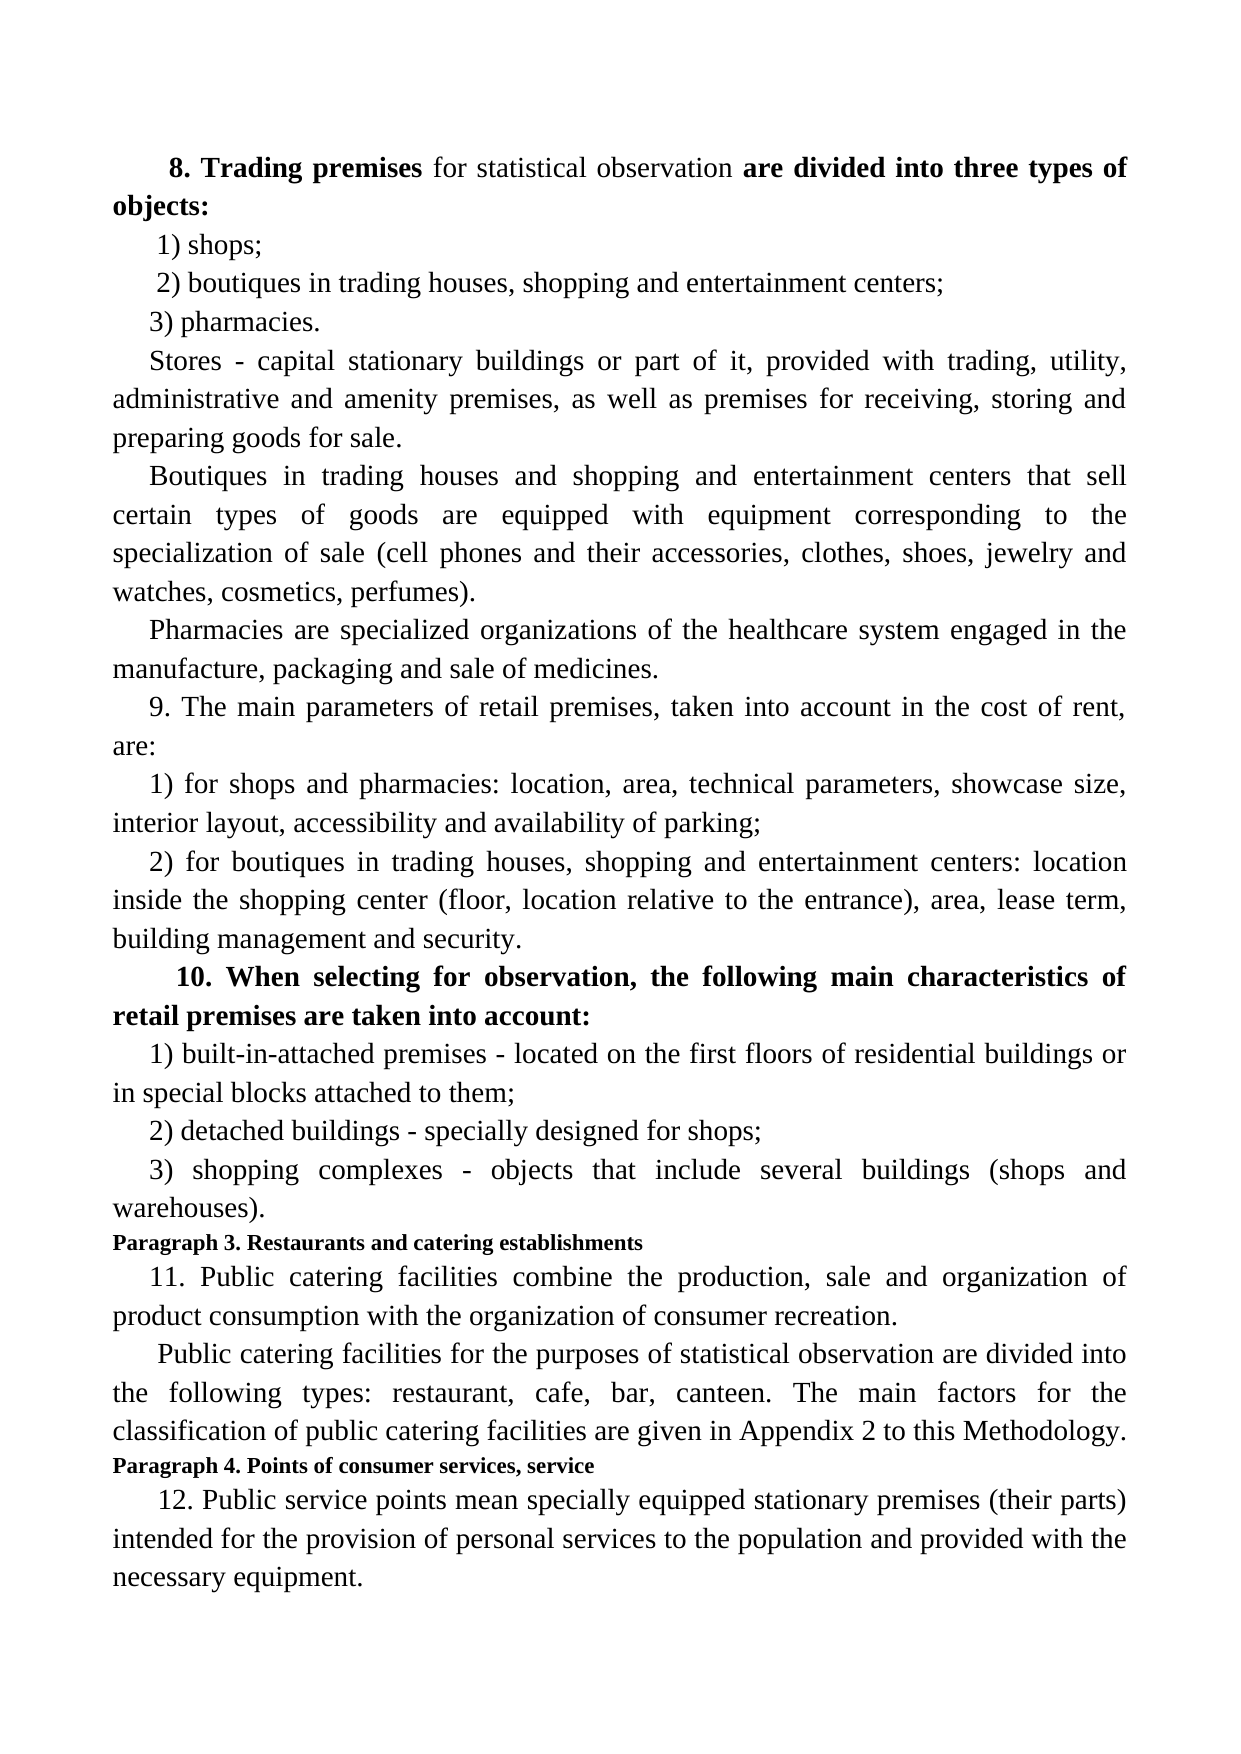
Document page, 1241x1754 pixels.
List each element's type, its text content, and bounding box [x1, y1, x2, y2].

text 2) detached buildings - specially designed for shops; [112, 1113, 1128, 1147]
text 10. When selecting for observation, the following main characteristics of retail premises are taken into account: [112, 959, 1128, 1031]
text Paragraph 3. Restaurants and catering establishments [112, 1229, 1128, 1256]
text Public catering facilities for the purposes of statistical observation are divided into the following types: restaurant, cafe, bar, canteen. The main factors for the classification of public catering facilities are given in Appendix 2 to this Methodology. [112, 1336, 1128, 1447]
text 12. Public service points mean specially equipped stationary premises (their parts) intended for the provision of personal services to the population and provided with the necessary equipment. [112, 1482, 1128, 1593]
text 2) boutiques in trading houses, shopping and entertainment centers; [112, 266, 1128, 299]
text 9. The main parameters of retail premises, taken into account in the cost of rent, are: [112, 689, 1128, 762]
text 2) for boutiques in trading houses, shopping and entertainment centers: location inside the shopping center (floor, location relative to the entrance), area, lease term, building management and security. [112, 844, 1128, 954]
text 8. Trading premises for statistical observation are divided into three types of objects: [112, 150, 1128, 222]
text 1) for shops and pharmacies: location, area, technical parameters, showcase size, interior layout, accessibility and availability of parking; [112, 767, 1128, 839]
text 1) built-in-attached premises - located on the first floors of residential buildings or in special blocks attached to them; [112, 1036, 1128, 1108]
text 1) shops; [112, 227, 1128, 261]
text 3) pharmacies. [112, 304, 1128, 338]
text Paragraph 4. Points of consumer services, service [112, 1452, 1128, 1478]
text Pharmacies are specialized organizations of the healthcare system engaged in the manufacture, packaging and sale of medicines. [112, 612, 1128, 684]
text 3) shopping complexes - objects that include several buildings (shops and warehouses). [112, 1152, 1128, 1224]
text 11. Public catering facilities combine the production, sale and organization of product consumption with the organization of consumer recreation. [112, 1259, 1128, 1331]
text Stores - capital stationary buildings or part of it, provided with trading, utility, administrative and amenity premises, as well as premises for receiving, storing and preparing goods for sale. [112, 343, 1128, 453]
text Boutiques in trading houses and shopping and entertainment centers that sell certain types of goods are equipped with equipment corresponding to the specialization of sale (cell phones and their accessories, clothes, shoes, jewelry and watches, cosmetics, perfumes). [112, 458, 1128, 607]
